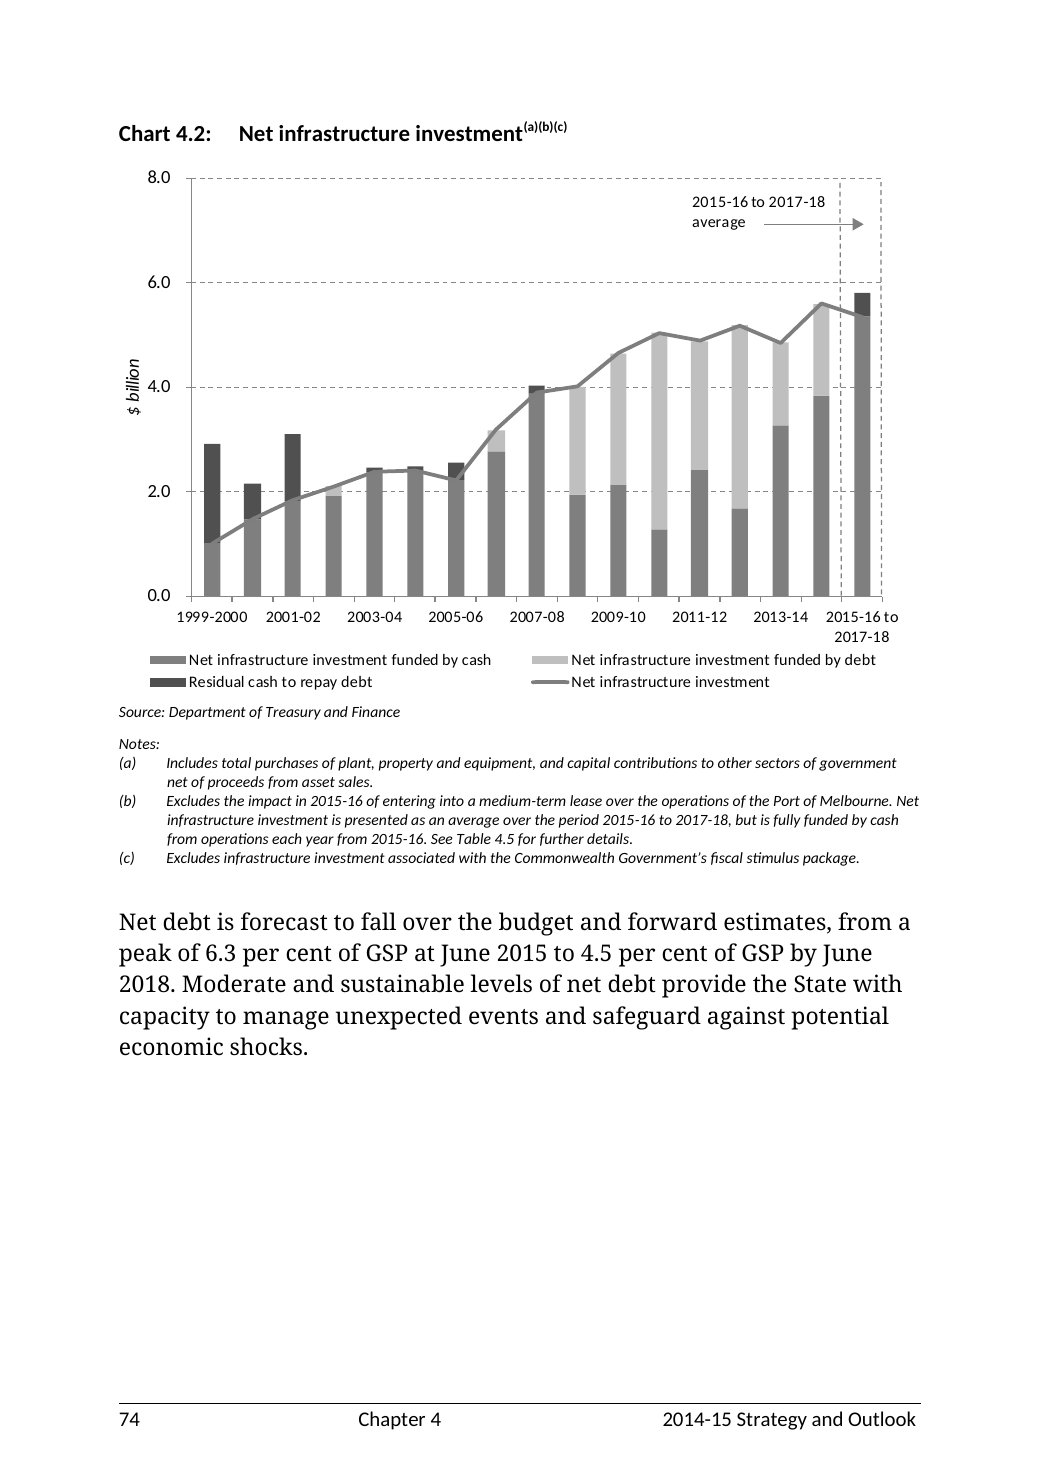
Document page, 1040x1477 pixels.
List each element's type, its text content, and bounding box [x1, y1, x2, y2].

text (c) Excludes infrastructure investment associated with the Commonwealth Government’s fiscal stimulus package. [119, 849, 921, 868]
subtitle Chart 4.2: Net infrastructure investment(a)(b)(c) [119, 119, 921, 147]
text Net debt is forecast to fall over the budget and forward estimates, from a peak of 6.3 per cent of GSP at June 2015 to 4.5 per cent of GSP by June 2018. Moderate and sustainable levels of net debt provide the State with capacity to manage unexpected events and safeguard against potential economic shocks. [119, 906, 921, 1062]
text (a) Includes total purchases of plant, property and equipment, and capital contributions to other sectors of government net of proceeds from asset sales. [119, 753, 921, 791]
text Source: Department of Treasury and Finance [119, 703, 921, 722]
text Notes: [119, 734, 921, 753]
text (b) Excludes the impact in 2015-16 of entering into a medium-term lease over the operations of the Port of Melbourne. Net infrastructure investment is presented as an average over the period 2015-16 to 2017-18, but is fully funded by cash from operations each year from 2015-16. See Table 4.5 for further details. [119, 791, 921, 849]
